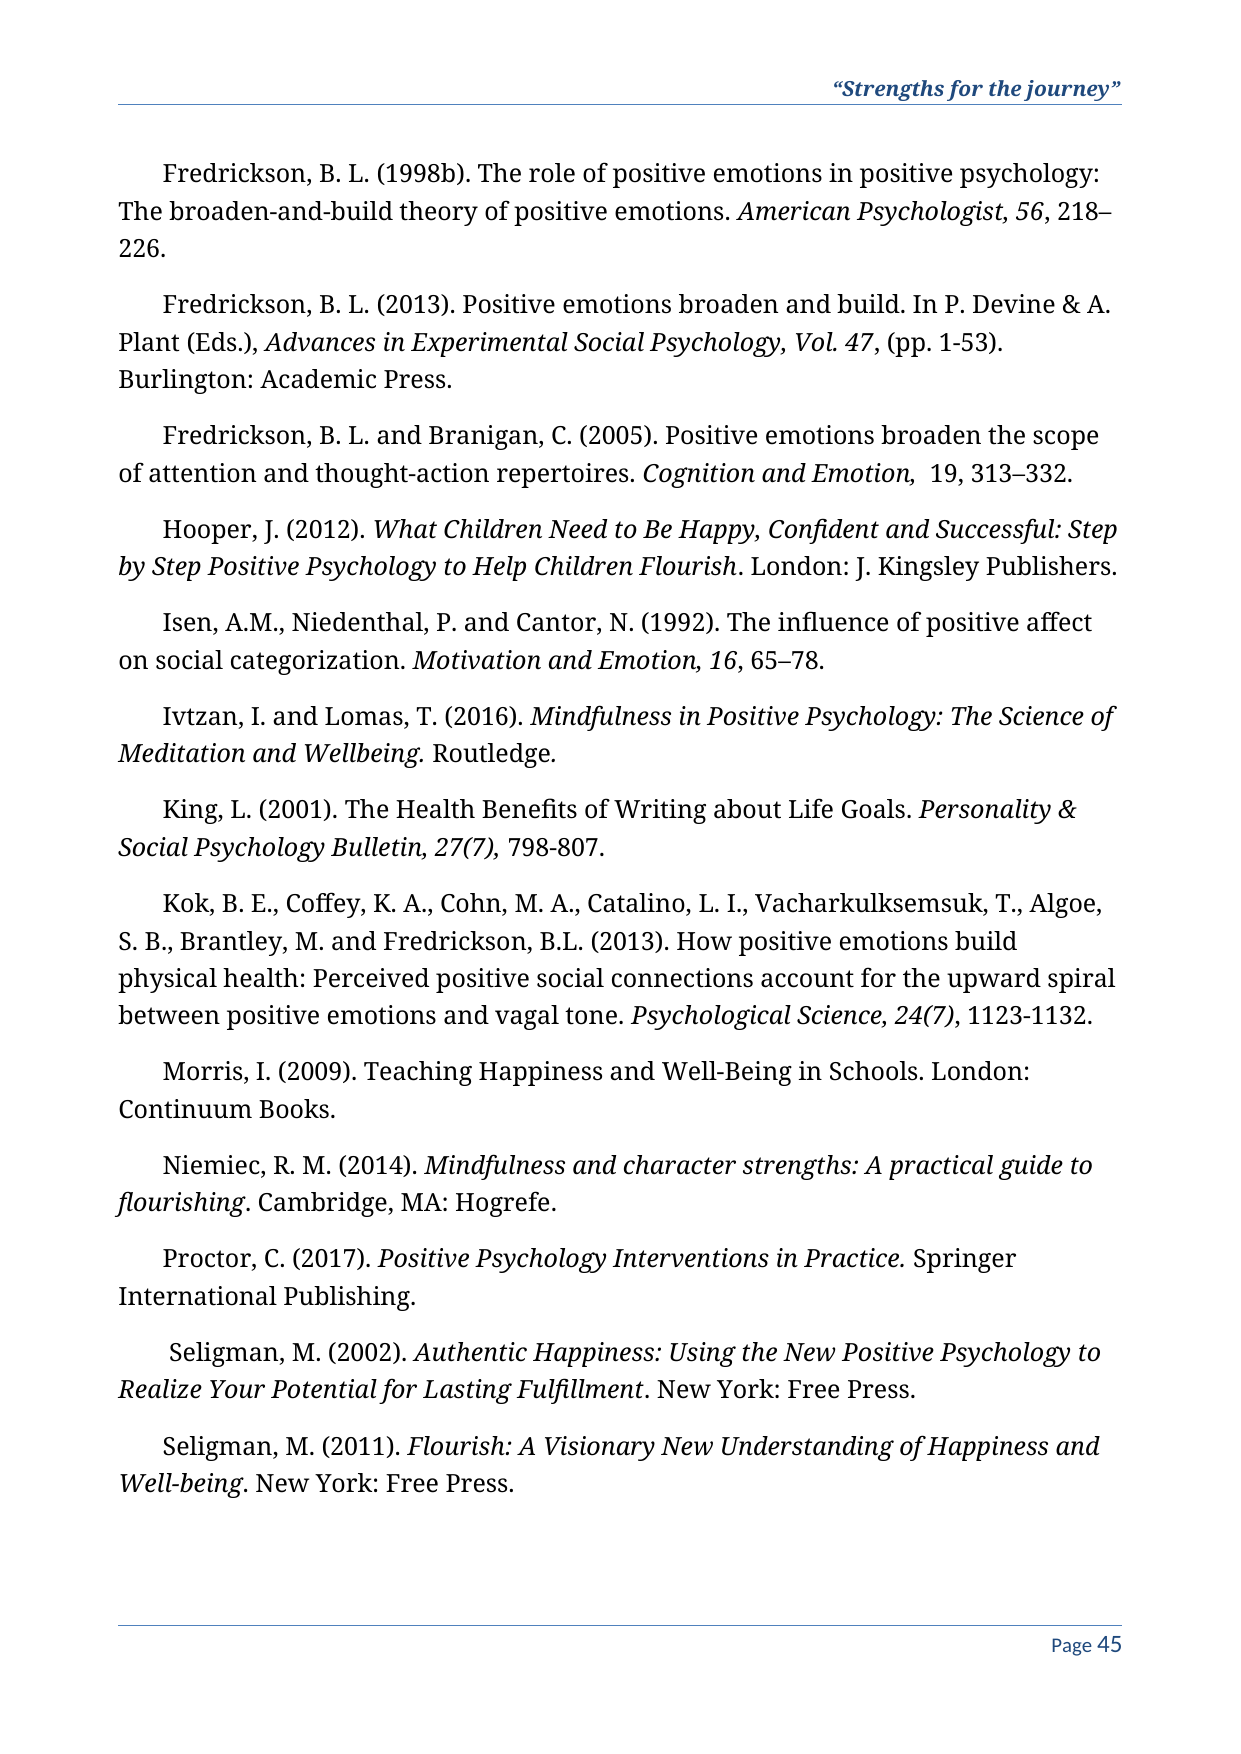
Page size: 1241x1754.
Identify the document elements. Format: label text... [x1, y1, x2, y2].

text Fredrickson, B. L. (2013). Positive emotions broaden and build. In P. Devine & A. Plant (Eds.), Advances in Experimental Social Psychology, Vol. 47, (pp. 1-53). Burlington: Academic Press. [118, 287, 1122, 396]
text Ivtzan, I. and Lomas, T. (2016). Mindfulness in Positive Psychology: The Science of Meditation and Wellbeing. Routledge. [118, 699, 1122, 770]
text Kok, B. E., Coffey, K. A., Cohn, M. A., Catalino, L. I., Vacharkulksemsuk, T., Algoe, S. B., Brantley, M. and Fredrickson, B.L. (2013). How positive emotions build physical health: Perceived positive social connections account for the upward spiral between positive emotions and vagal tone. Psychological Science, 24(7), 1123-1132. [118, 886, 1122, 1032]
text Fredrickson, B. L. (1998b). The role of positive emotions in positive psychology: The broaden-and-build theory of positive emotions. American Psychologist, 56, 218–226. [118, 156, 1122, 265]
text Seligman, M. (2011). Flourish: A Visionary New Understanding of Happiness and Well-being. New York: Free Press. [118, 1428, 1122, 1500]
text Niemiec, R. M. (2014). Mindfulness and character strengths: A practical guide to flourishing. Cambridge, MA: Hogrefe. [118, 1148, 1122, 1219]
text King, L. (2001). The Health Benefits of Writing about Life Goals. Personality & Social Psychology Bulletin, 27(7), 798-807. [118, 792, 1122, 864]
text Hooper, J. (2012). What Children Need to Be Happy, Confident and Successful: Step by Step Positive Psychology to Help Children Flourish. London: J. Kingsley Publishers. [118, 512, 1122, 583]
text Seligman, M. (2002). Authentic Happiness: Using the New Positive Psychology to Realize Your Potential for Lasting Fulfillment. New York: Free Press. [118, 1335, 1122, 1406]
text Isen, A.M., Niedenthal, P. and Cantor, N. (1992). The influence of positive affect on social categorization. Motivation and Emotion, 16, 65–78. [118, 605, 1122, 677]
text Morris, I. (2009). Teaching Happiness and Well-Being in Schools. London: Continuum Books. [118, 1054, 1122, 1126]
text Fredrickson, B. L. and Branigan, C. (2005). Positive emotions broaden the scope of attention and thought-action repertoires. Cognition and Emotion, 19, 313–332. [118, 418, 1122, 489]
text Proctor, C. (2017). Positive Psychology Interventions in Practice. Springer International Publishing. [118, 1241, 1122, 1313]
